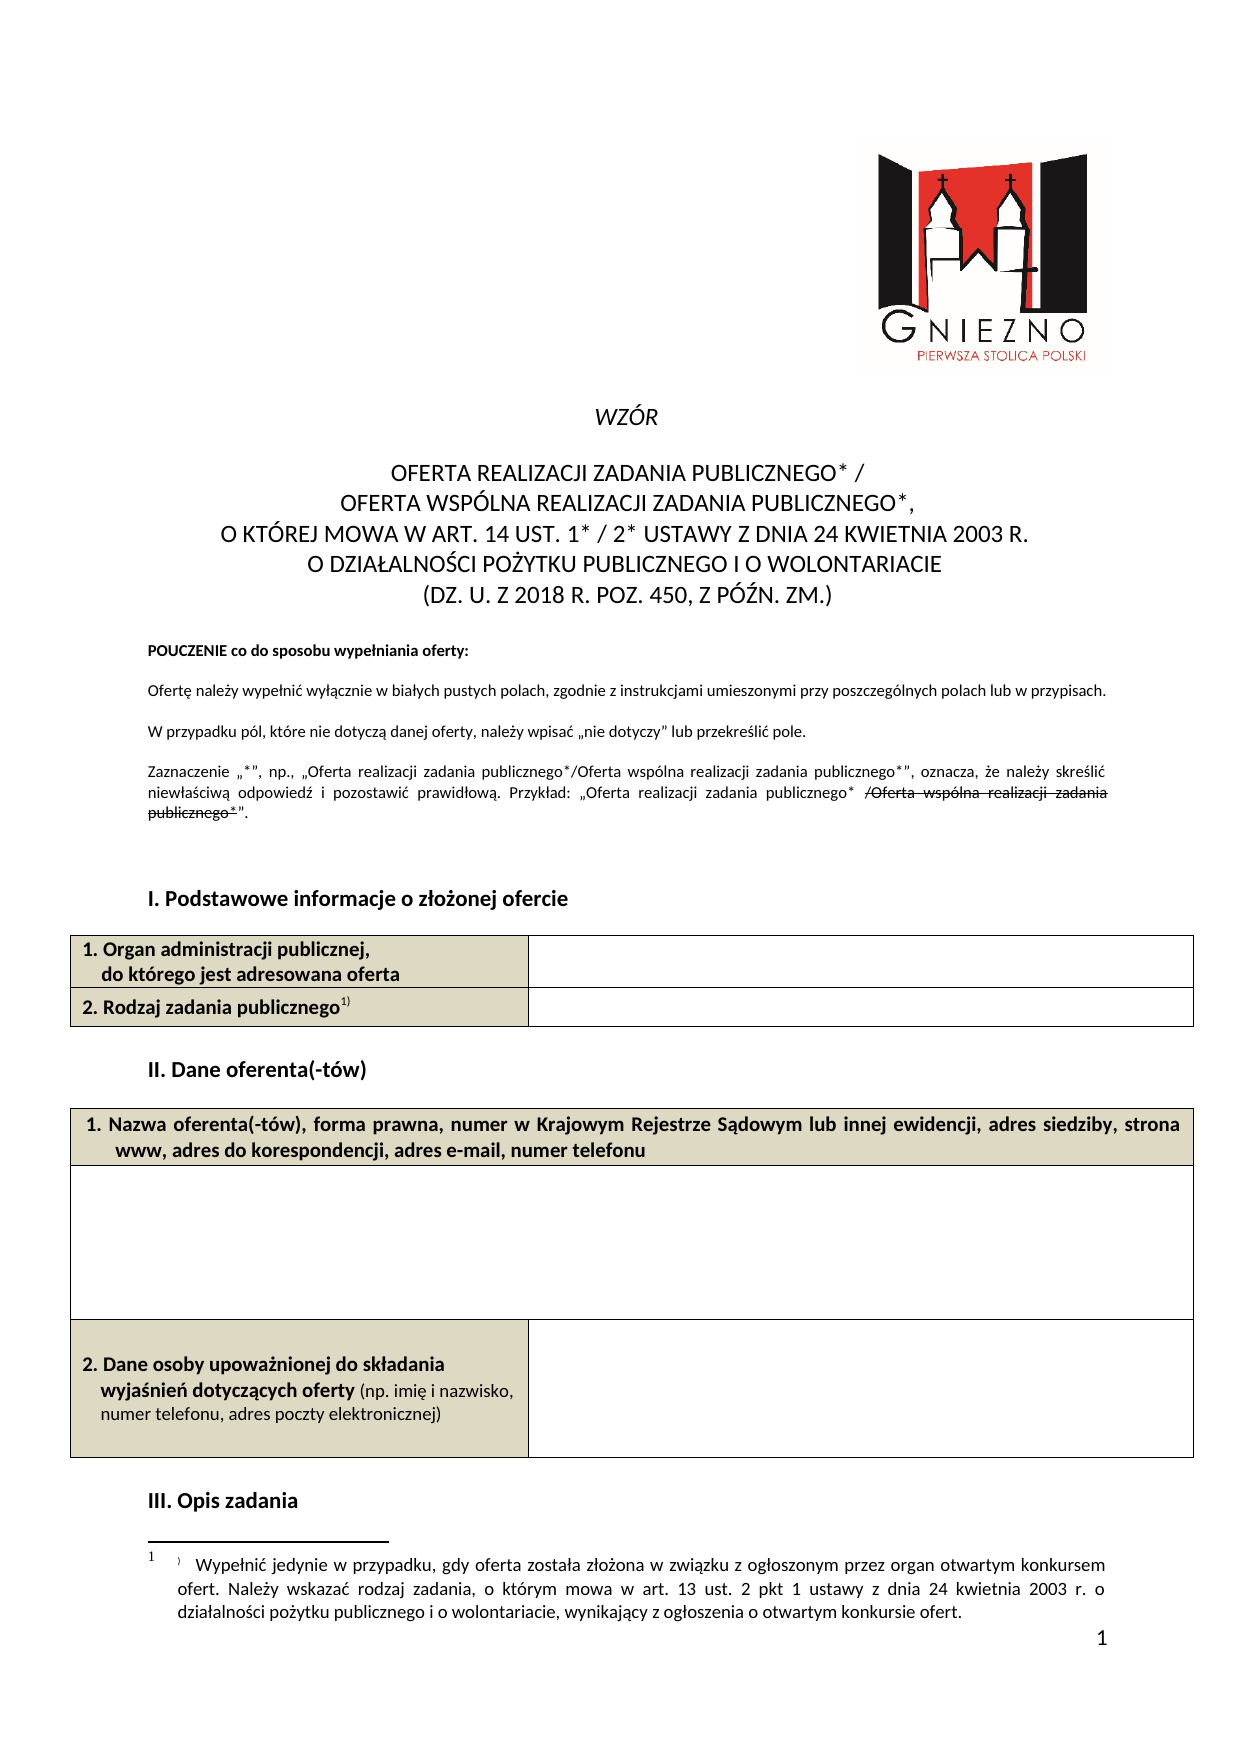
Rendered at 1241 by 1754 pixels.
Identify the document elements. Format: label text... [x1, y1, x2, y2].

text I. Podstawowe informacje o złożonej ofercie [148, 884, 1107, 912]
table_cell [71, 1166, 1193, 1318]
text OFERTA WSPÓLNA REALIZACJI ZADANIA PUBLICZNEGO*, [148, 487, 1107, 518]
table_header [529, 936, 1193, 987]
table_header 1. Nazwa oferenta(-tów), forma prawna, numer w Krajowym Rejestrze Sądowym lub innej ewidencji, adres siedziby, strona www, adres do korespondencji, adres e-mail, numer telefonu [71, 1109, 1193, 1165]
table_cell [529, 1320, 1193, 1457]
text Ofertę należy wypełnić wyłącznie w białych pustych polach, zgodnie z instrukcjami umieszonymi przy poszczególnych polach lub w przypisach. [148, 681, 1107, 701]
text II. Dane oferenta(-tów) [148, 1055, 1107, 1083]
text WZÓR [148, 401, 1107, 432]
text OFERTA REALIZACJI ZADANIA PUBLICZNEGO* / [148, 457, 1107, 487]
text POUCZENIE co do sposobu wypełniania oferty: [148, 640, 1107, 660]
table_cell 2. Rodzaj zadania publicznego) [71, 988, 528, 1026]
table_header 1. Organ administracji publicznej, do którego jest adresowana oferta [71, 936, 528, 987]
text III. Opis zadania [148, 1486, 1107, 1514]
text O KTÓREJ MOWA W ART. 14 UST. 1* / 2* USTAWY Z DNIA 24 KWIETNIA 2003 R. O DZIAŁALNOŚCI POŻYTKU PUBLICZNEGO I O WOLONTARIACIE (DZ. U. Z 2018 R. POZ. 450, Z PÓŹN. ZM.) [148, 518, 1107, 609]
table_cell [529, 988, 1193, 1026]
table_cell 2. Dane osoby upoważnionej do składania wyjaśnień dotyczących oferty (np. imię i nazwisko, numer telefonu, adres poczty elektronicznej) [71, 1320, 528, 1457]
picture [857, 137, 1108, 377]
text W przypadku pól, które nie dotyczą danej oferty, należy wpisać „nie dotyczy” lub przekreślić pole. [148, 721, 1107, 741]
text Zaznaczenie „*”, np., „Oferta realizacji zadania publicznego*/Oferta wspólna realizacji zadania publicznego*”, oznacza, że należy skreślić niewłaściwą odpowiedź i pozostawić prawidłową. Przykład: „Oferta realizacji zadania publicznego* /Oferta wspólna realizacji zadania publicznego*”. [148, 762, 1107, 823]
